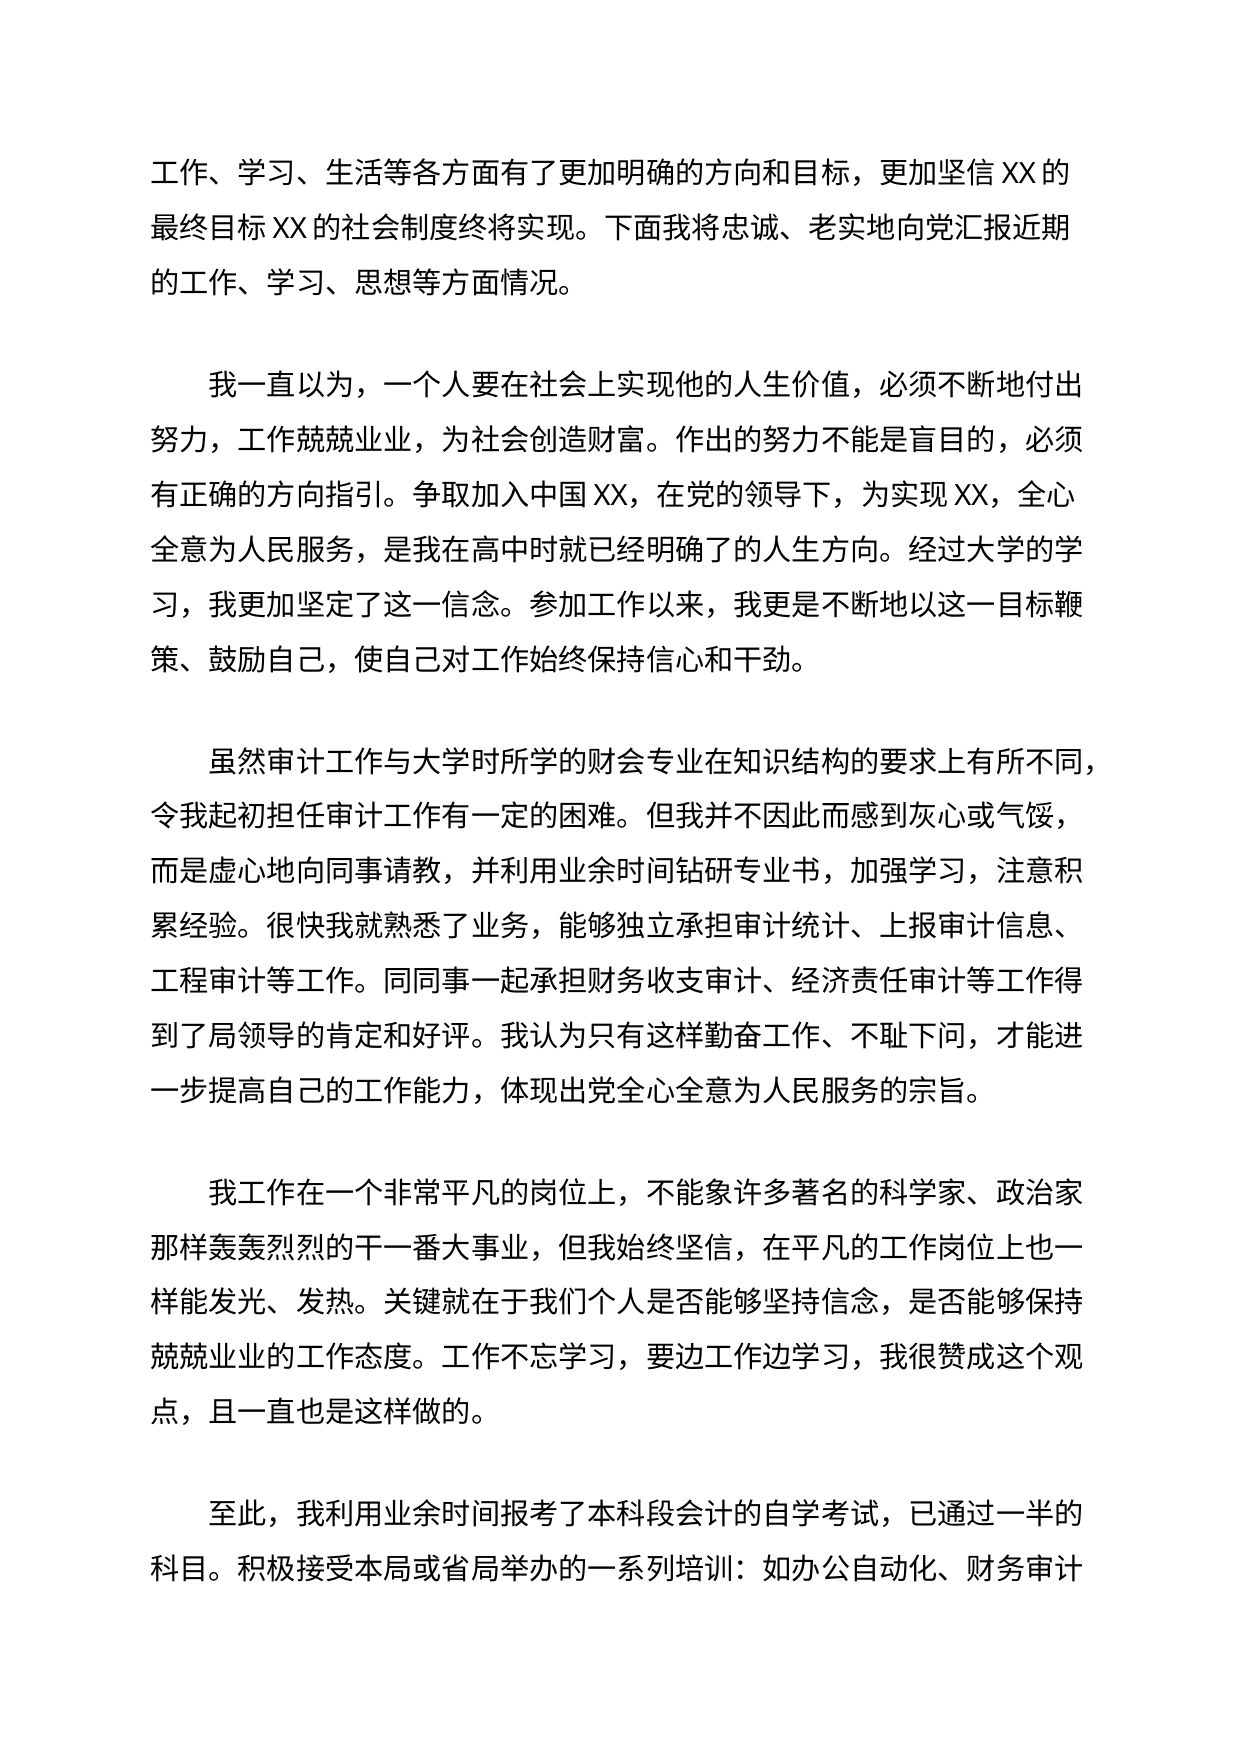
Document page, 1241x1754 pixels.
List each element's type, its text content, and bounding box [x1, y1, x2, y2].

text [150, 150, 1090, 302]
text 我工作在一个非常平凡的岗位上，不能象许多著名的科学家、政治家那样轰轰烈烈的干一番大事业，但我始终坚信，在平凡的工作岗位上也一样能发光、发热。关键就在于我们个人是否能够坚持信念，是否能够保持兢兢业业的工作态度。工作不忘学习，要边工作边学习，我很赞成这个观点，且一直也是这样做的。 [150, 1169, 1090, 1431]
text 我一直以为，一个人要在社会上实现他的人生价值，必须不断地付出努力，工作兢兢业业，为社会创造财富。作出的努力不能是盲目的，必须有正确的方向指引。争取加入中国XX，在党的领导下，为实现XX，全心全意为人民服务，是我在高中时就已经明确了的人生方向。经过大学的学习，我更加坚定了这一信念。参加工作以来，我更是不断地以这一目标鞭策、鼓励自己，使自己对工作始终保持信心和干劲。 [150, 362, 1090, 679]
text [150, 1491, 1090, 1588]
text 虽然审计工作与大学时所学的财会专业在知识结构的要求上有所不同，令我起初担任审计工作有一定的困难。但我并不因此而感到灰心或气馁，而是虚心地向同事请教，并利用业余时间钻研专业书，加强学习，注意积累经验。很快我就熟悉了业务，能够独立承担审计统计、上报审计信息、工程审计等工作。同同事一起承担财务收支审计、经济责任审计等工作得到了局领导的肯定和好评。我认为只有这样勤奋工作、不耻下问，才能进一步提高自己的工作能力，体现出党全心全意为人民服务的宗旨。 [150, 738, 1090, 1110]
